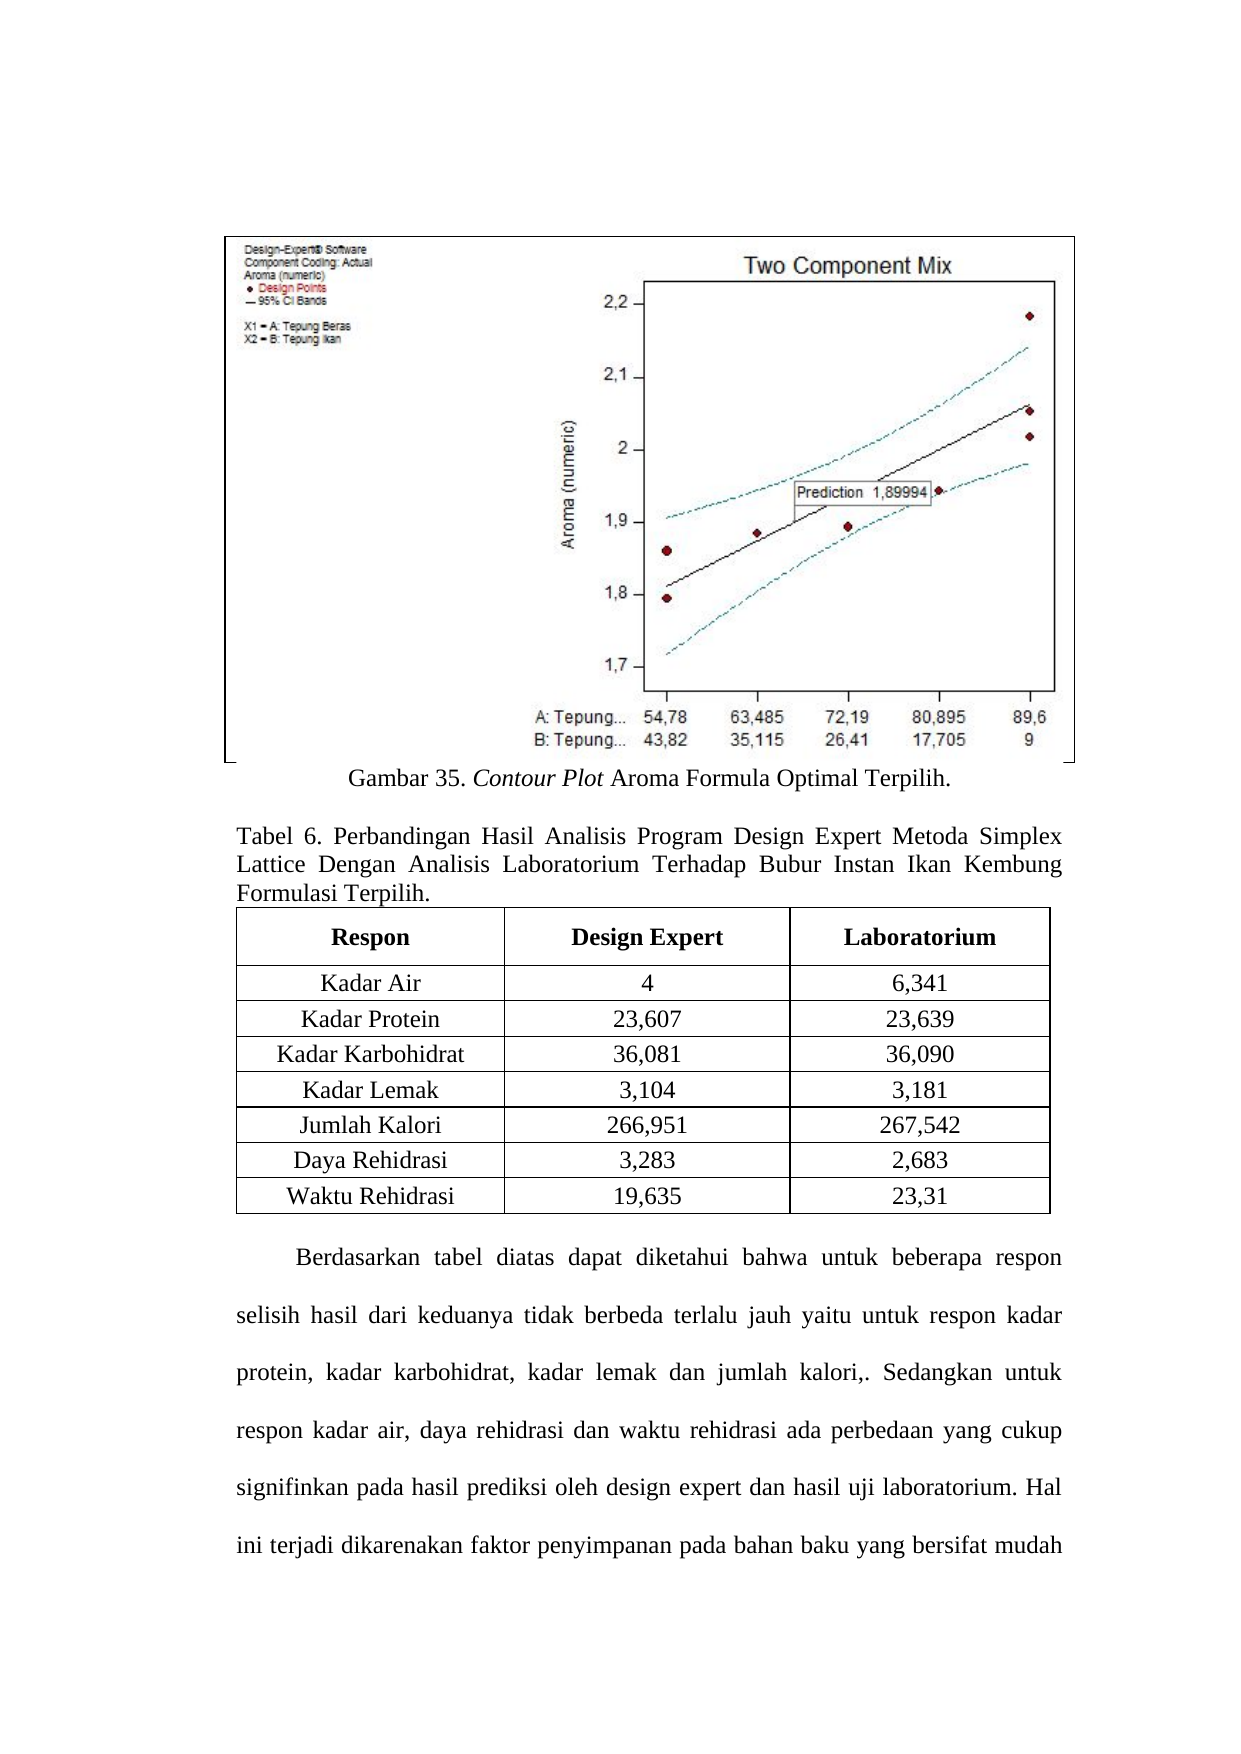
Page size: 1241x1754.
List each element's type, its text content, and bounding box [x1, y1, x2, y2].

table_cell 6,341 [791, 966, 1049, 1000]
table_cell 3,283 [505, 1143, 789, 1177]
table_cell Waktu Rehidrasi [237, 1178, 504, 1213]
table_cell Kadar Karbohidrat [237, 1037, 504, 1071]
table_cell 23,607 [505, 1001, 789, 1036]
table_cell Daya Rehidrasi [237, 1143, 504, 1177]
table_header Design Expert [505, 908, 789, 965]
table_cell Kadar Lemak [237, 1072, 504, 1106]
text Gambar 35. Contour Plot Aroma Formula Optimal Terpilih. [236, 763, 1063, 792]
table_cell 3,104 [505, 1072, 789, 1106]
table_cell 23,639 [791, 1001, 1049, 1036]
table_cell Kadar Air [237, 966, 504, 1000]
table_cell Kadar Protein [237, 1001, 504, 1036]
table_cell 36,090 [791, 1037, 1049, 1071]
table_cell 19,635 [505, 1178, 789, 1213]
table_header Laboratorium [791, 908, 1049, 965]
table_cell 2,683 [791, 1143, 1049, 1177]
table_header [226, 237, 236, 762]
table_cell Jumlah Kalori [237, 1108, 504, 1142]
table_cell 4 [505, 966, 789, 1000]
table_cell 266,951 [505, 1108, 789, 1142]
table_header [1064, 237, 1074, 762]
table_cell 23,31 [791, 1178, 1049, 1213]
text Tabel 6. Perbandingan Hasil Analisis Program Design Expert Metoda Simplex Lattice Dengan Analisis Laboratorium Terhadap Bubur Instan Ikan Kembung Formulasi Terpilih. [236, 821, 1063, 907]
table_cell 3,181 [791, 1072, 1049, 1106]
table_cell 267,542 [791, 1108, 1049, 1142]
picture [236, 237, 1064, 763]
table_cell 36,081 [505, 1037, 789, 1071]
table_header Respon [237, 908, 504, 965]
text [236, 1242, 1063, 1559]
